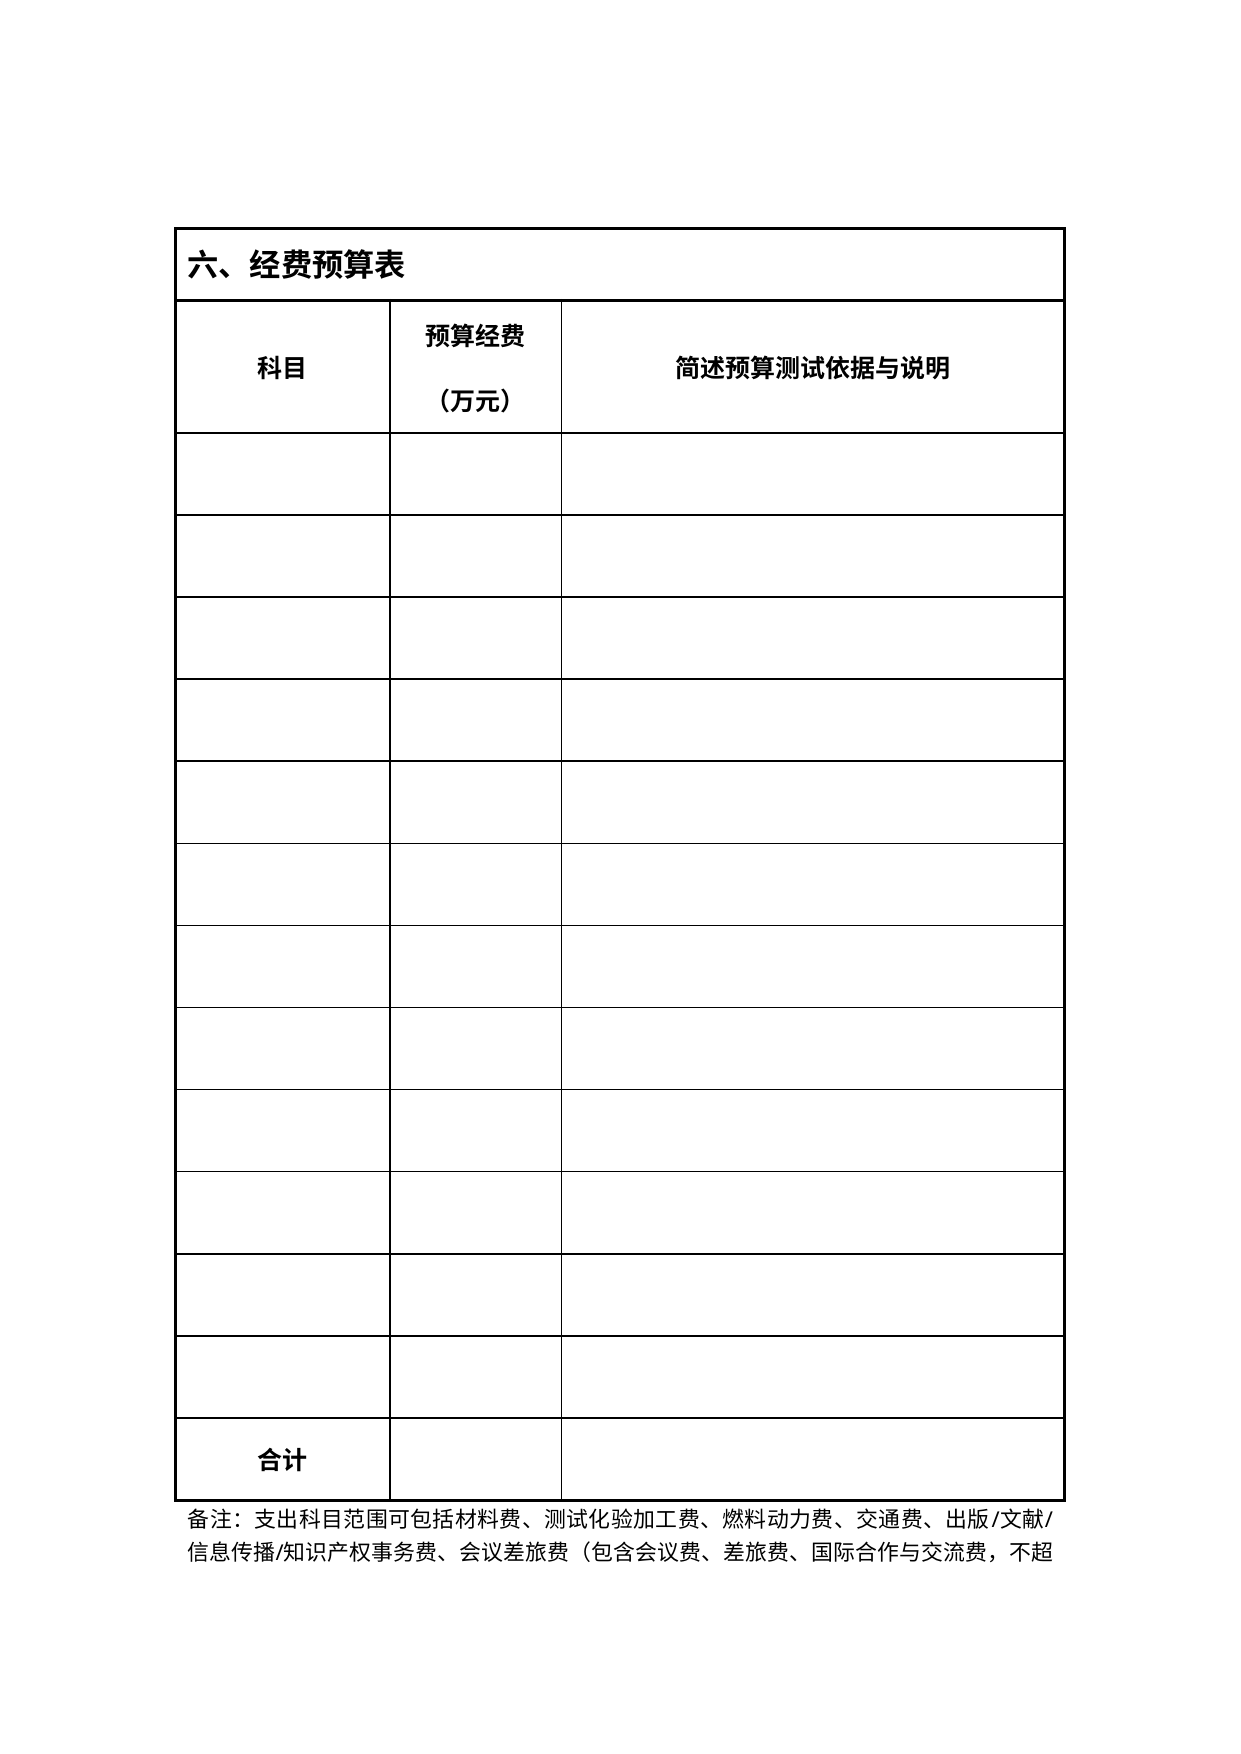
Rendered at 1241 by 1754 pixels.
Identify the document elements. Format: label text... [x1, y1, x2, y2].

table_cell [391, 434, 561, 514]
table_cell [562, 844, 1063, 924]
table_cell [391, 926, 561, 1007]
table_cell [177, 1172, 389, 1253]
table_cell [177, 926, 389, 1007]
table_cell [562, 680, 1063, 760]
table_cell [391, 516, 561, 596]
table_cell 合计 [177, 1419, 389, 1499]
table_cell [177, 1337, 389, 1417]
table_cell [177, 1255, 389, 1335]
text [187, 1502, 1053, 1567]
table_cell [177, 844, 389, 924]
table_cell 科目 [177, 302, 389, 432]
table_cell [391, 1008, 561, 1089]
table_cell [391, 1337, 561, 1417]
table_cell [177, 1090, 389, 1171]
table_cell [177, 680, 389, 760]
table_cell [177, 762, 389, 842]
table_cell [391, 1419, 561, 1499]
table_cell [177, 1008, 389, 1089]
table_cell [391, 844, 561, 924]
table_cell 预算经费 （万元） [391, 302, 561, 432]
table_cell [562, 598, 1063, 678]
table_cell [562, 926, 1063, 1007]
table_header 六、经费预算表 [177, 230, 1063, 299]
table_cell [391, 762, 561, 842]
table_cell [562, 1008, 1063, 1089]
table_cell [177, 434, 389, 514]
table_cell [391, 1172, 561, 1253]
table_cell [391, 1090, 561, 1171]
table_cell [177, 598, 389, 678]
table_cell [391, 598, 561, 678]
table_cell [562, 1090, 1063, 1171]
table_cell [562, 1255, 1063, 1335]
table_cell [562, 434, 1063, 514]
table_cell [562, 762, 1063, 842]
table_cell [562, 1419, 1063, 1499]
table_cell [391, 1255, 561, 1335]
table_cell [562, 1172, 1063, 1253]
table_cell [562, 516, 1063, 596]
table_cell [562, 1337, 1063, 1417]
table_cell [391, 680, 561, 760]
table_cell [177, 516, 389, 596]
table_cell 简述预算测试依据与说明 [562, 302, 1063, 432]
